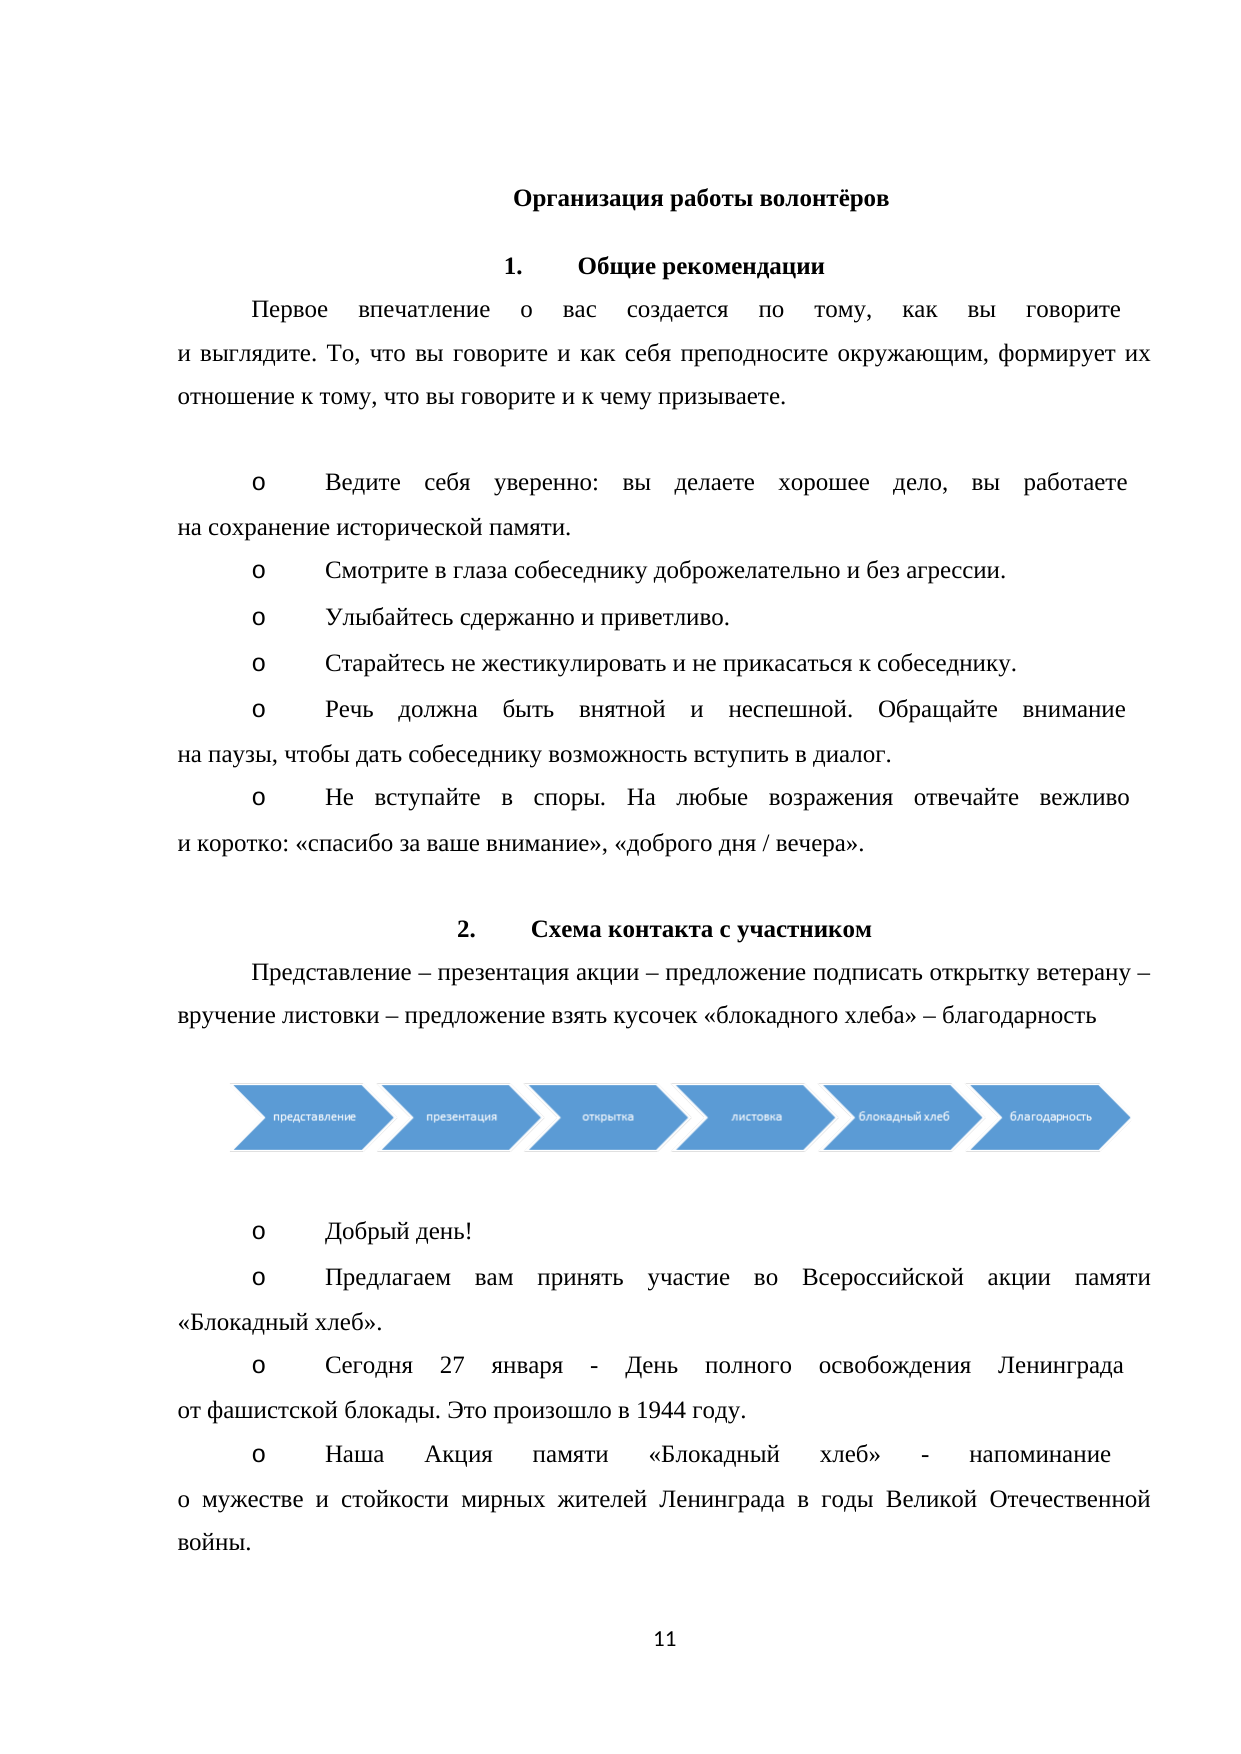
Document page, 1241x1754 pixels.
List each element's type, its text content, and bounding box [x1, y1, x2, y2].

list Добрый день! [177, 1216, 1152, 1247]
text Представление – презентация акции – предложение подписать открытку ветерану – вручение листовки – предложение взять кусочек «блокадного хлеба» – благодарность [177, 957, 1152, 1029]
text Организация работы волонтёров [177, 176, 1152, 214]
list Смотрите в глаза собеседнику доброжелательно и без агрессии. [177, 555, 1152, 586]
list Ведите себя уверенно: вы делаете хорошее дело, вы работаете на сохранение исторической памяти. [177, 467, 1152, 541]
list Предлагаем вам принять участие во Всероссийской акции памяти «Блокадный хлеб». [177, 1262, 1152, 1336]
list Старайтесь не жестикулировать и не прикасаться к собеседнику. [177, 648, 1152, 679]
list Улыбайтесь сдержанно и приветливо. [177, 602, 1152, 632]
list Не вступайте в споры. На любые возражения отвечайте вежливо и коротко: «спасибо за ваше внимание», «доброго дня / вечера». [177, 782, 1152, 856]
list Сегодня 27 января - День полного освобождения Ленинграда от фашистской блокады. Это произошло в 1944 году. [177, 1350, 1152, 1424]
list Схема контакта с участником [177, 914, 1152, 943]
list Общие рекомендации [177, 251, 1152, 280]
list Речь должна быть внятной и неспешной. Обращайте внимание на паузы, чтобы дать собеседнику возможность вступить в диалог. [177, 694, 1152, 768]
picture [228, 1074, 1130, 1156]
text Первое впечатление о вас создается по тому, как вы говорите и выглядите. То, что вы говорите и как себя преподносите окружающим, формирует их отношение к тому, что вы говорите и к чему призываете. [177, 294, 1152, 409]
list Наша Акция памяти «Блокадный хлеб» - напоминание о мужестве и стойкости мирных жителей Ленинграда в годы Великой Отечественной войны. [177, 1439, 1152, 1556]
